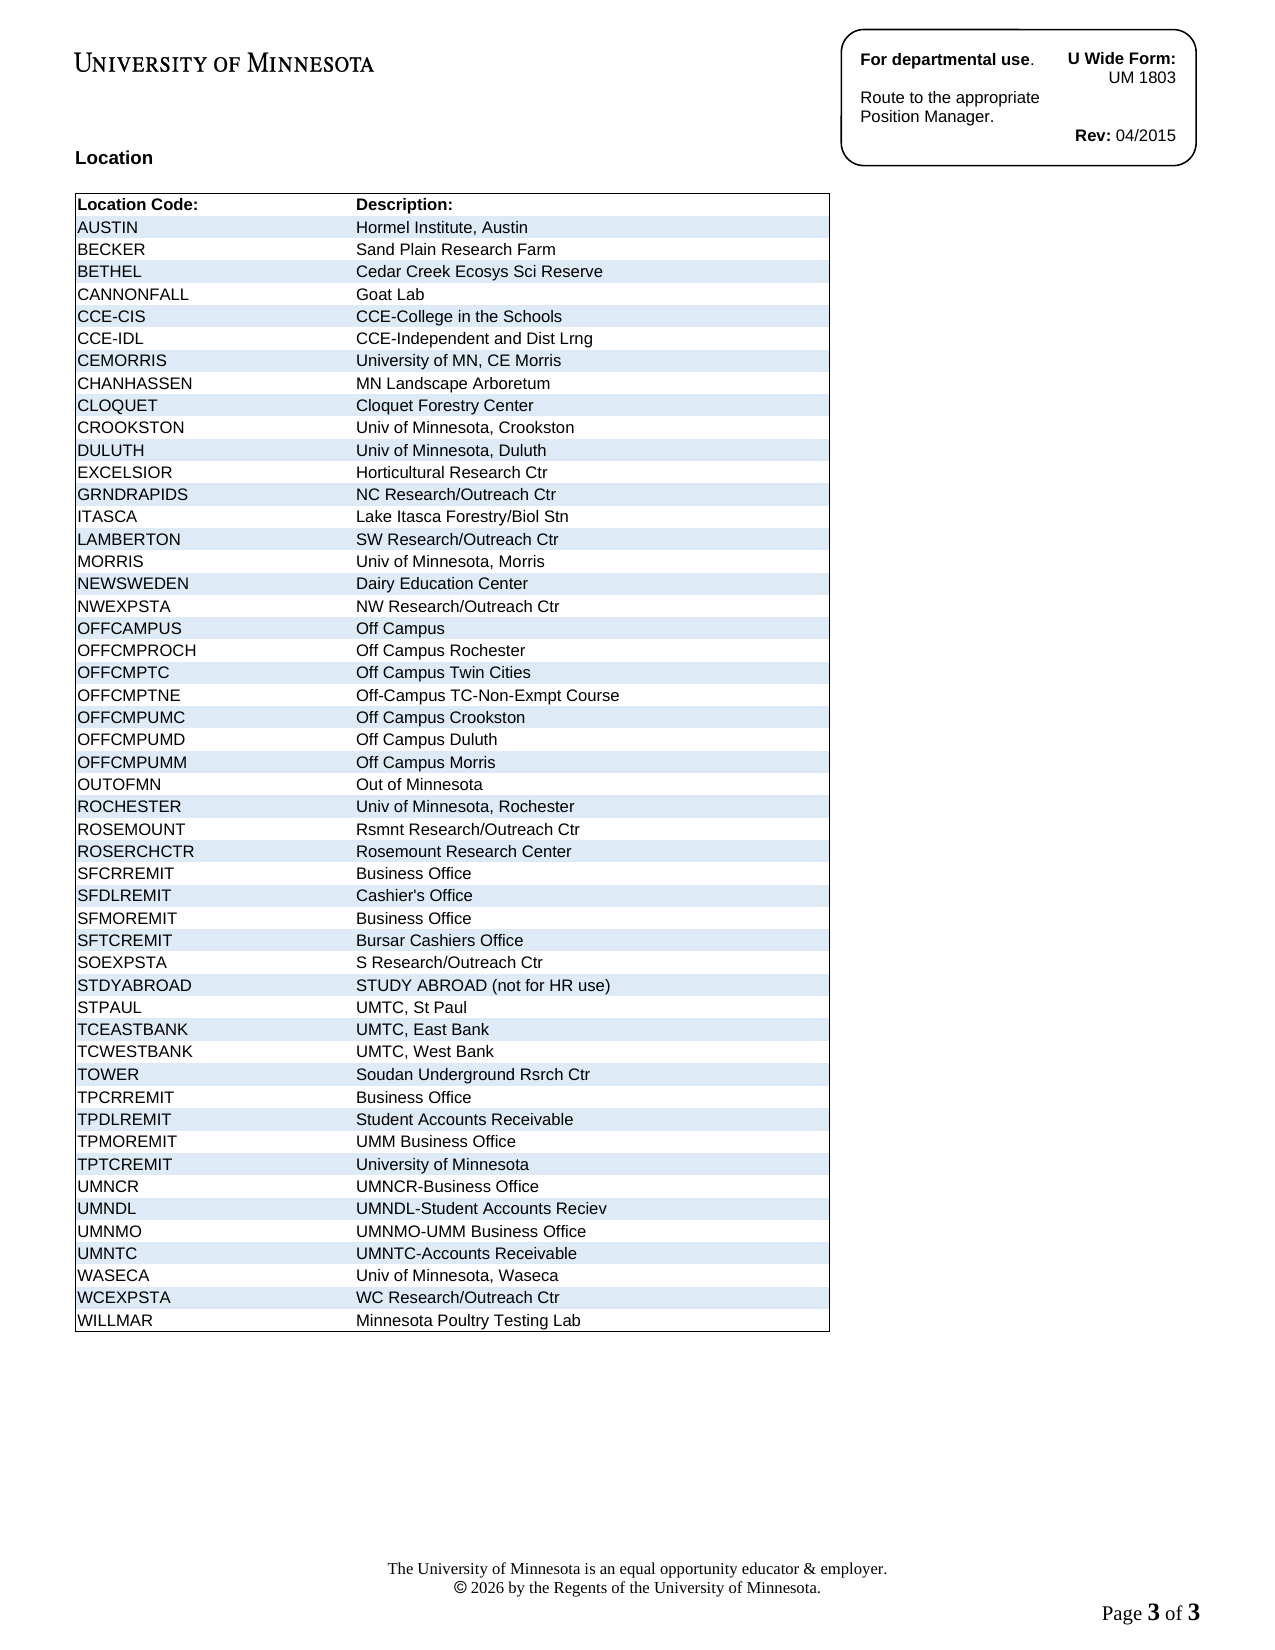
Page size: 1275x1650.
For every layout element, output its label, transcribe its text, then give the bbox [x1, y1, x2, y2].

table_cell Minnesota Poultry Testing Lab [354, 1309, 829, 1331]
table_cell Lake Itasca Forestry/Biol Stn [354, 506, 829, 528]
table_cell UMNMO [76, 1220, 354, 1242]
table_cell CLOQUET [76, 394, 354, 416]
table_cell WCEXPSTA [76, 1287, 354, 1309]
table_cell SOEXPSTA [76, 951, 354, 974]
table_cell TCWESTBANK [76, 1041, 354, 1063]
table_cell UMNCR-Business Office [354, 1175, 829, 1197]
table_cell Rsmnt Research/Outreach Ctr [354, 818, 829, 840]
table_cell Goat Lab [354, 283, 829, 305]
table_cell WASECA [76, 1264, 354, 1287]
table_cell Business Office [354, 907, 829, 929]
table_cell CEMORRIS [76, 350, 354, 372]
table_cell LAMBERTON [76, 528, 354, 550]
table_cell WC Research/Outreach Ctr [354, 1287, 829, 1309]
table_cell STPAUL [76, 996, 354, 1018]
table_cell SFMOREMIT [76, 907, 354, 929]
table_cell Hormel Institute, Austin [354, 216, 829, 238]
table_cell TPMOREMIT [76, 1131, 354, 1153]
table_cell UMNMO-UMM Business Office [354, 1220, 829, 1242]
table_cell UMNTC-Accounts Receivable [354, 1242, 829, 1264]
table_cell OFFCMPROCH [76, 639, 354, 662]
table_cell Off Campus Twin Cities [354, 662, 829, 684]
table_cell Univ of Minnesota, Waseca [354, 1264, 829, 1287]
table_cell Off Campus Rochester [354, 639, 829, 662]
table_cell Dairy Education Center [354, 573, 829, 595]
table_cell BETHEL [76, 260, 354, 283]
table_cell Off Campus Morris [354, 751, 829, 773]
table_cell CCE-College in the Schools [354, 305, 829, 327]
table_cell OFFCMPTC [76, 662, 354, 684]
table_cell STUDY ABROAD (not for HR use) [354, 974, 829, 996]
table_cell OUTOFMN [76, 773, 354, 795]
table_cell Cedar Creek Ecosys Sci Reserve [354, 260, 829, 283]
table_cell UMM Business Office [354, 1131, 829, 1153]
table_header Location Code: [76, 194, 354, 216]
table_cell UMTC, East Bank [354, 1018, 829, 1041]
table_cell Univ of Minnesota, Duluth [354, 439, 829, 461]
table_cell SFDLREMIT [76, 885, 354, 907]
table_cell ROSEMOUNT [76, 818, 354, 840]
table_cell OFFCMPUMD [76, 729, 354, 751]
table_cell OFFCMPUMM [76, 751, 354, 773]
table_cell Sand Plain Research Farm [354, 238, 829, 260]
table_cell ROSERCHCTR [76, 840, 354, 862]
table_cell SFCRREMIT [76, 862, 354, 884]
table_cell NC Research/Outreach Ctr [354, 483, 829, 506]
table_cell CCE-IDL [76, 327, 354, 349]
table_cell Cloquet Forestry Center [354, 394, 829, 416]
table_cell NW Research/Outreach Ctr [354, 595, 829, 617]
table_cell Rosemount Research Center [354, 840, 829, 862]
table_cell GRNDRAPIDS [76, 483, 354, 506]
table_cell UMNTC [76, 1242, 354, 1264]
table_cell Business Office [354, 1086, 829, 1108]
table_cell SW Research/Outreach Ctr [354, 528, 829, 550]
table_cell Univ of Minnesota, Crookston [354, 416, 829, 439]
table_cell Off Campus Crookston [354, 706, 829, 728]
table_cell WILLMAR [76, 1309, 354, 1331]
table_cell NWEXPSTA [76, 595, 354, 617]
table_cell Univ of Minnesota, Rochester [354, 795, 829, 818]
table_cell Off Campus [354, 617, 829, 639]
table_cell MN Landscape Arboretum [354, 372, 829, 394]
table_cell ROCHESTER [76, 795, 354, 818]
table_cell NEWSWEDEN [76, 573, 354, 595]
table_cell UMNDL [76, 1198, 354, 1220]
table_cell OFFCMPTNE [76, 684, 354, 706]
table_cell TCEASTBANK [76, 1018, 354, 1041]
table_cell UMNDL-Student Accounts Reciev [354, 1198, 829, 1220]
table_cell Soudan Underground Rsrch Ctr [354, 1063, 829, 1086]
table_cell UMTC, West Bank [354, 1041, 829, 1063]
table_cell OFFCAMPUS [76, 617, 354, 639]
table_cell TPDLREMIT [76, 1108, 354, 1131]
table_cell TPTCREMIT [76, 1153, 354, 1175]
table_cell University of Minnesota [354, 1153, 829, 1175]
table_cell TPCRREMIT [76, 1086, 354, 1108]
table_cell CHANHASSEN [76, 372, 354, 394]
table_cell CCE-CIS [76, 305, 354, 327]
table_cell SFTCREMIT [76, 929, 354, 951]
table_cell CANNONFALL [76, 283, 354, 305]
table_cell Bursar Cashiers Office [354, 929, 829, 951]
table_cell Student Accounts Receivable [354, 1108, 829, 1131]
table_cell DULUTH [76, 439, 354, 461]
text Location [75, 147, 1200, 168]
table_cell Business Office [354, 862, 829, 884]
table_cell UMNCR [76, 1175, 354, 1197]
table_cell Horticultural Research Ctr [354, 461, 829, 483]
table_cell Out of Minnesota [354, 773, 829, 795]
table_cell BECKER [76, 238, 354, 260]
table_cell S Research/Outreach Ctr [354, 951, 829, 974]
table_cell OFFCMPUMC [76, 706, 354, 728]
table_cell Cashier's Office [354, 885, 829, 907]
table_cell CROOKSTON [76, 416, 354, 439]
table_cell MORRIS [76, 550, 354, 572]
table_cell TOWER [76, 1063, 354, 1086]
table_cell AUSTIN [76, 216, 354, 238]
table_cell STDYABROAD [76, 974, 354, 996]
table_cell EXCELSIOR [76, 461, 354, 483]
table_cell CCE-Independent and Dist Lrng [354, 327, 829, 349]
table_cell ITASCA [76, 506, 354, 528]
table_cell Off Campus Duluth [354, 729, 829, 751]
table_cell University of MN, CE Morris [354, 350, 829, 372]
table_cell Off-Campus TC-Non-Exmpt Course [354, 684, 829, 706]
table_cell Univ of Minnesota, Morris [354, 550, 829, 572]
table_cell UMTC, St Paul [354, 996, 829, 1018]
table_header Description: [354, 194, 829, 216]
